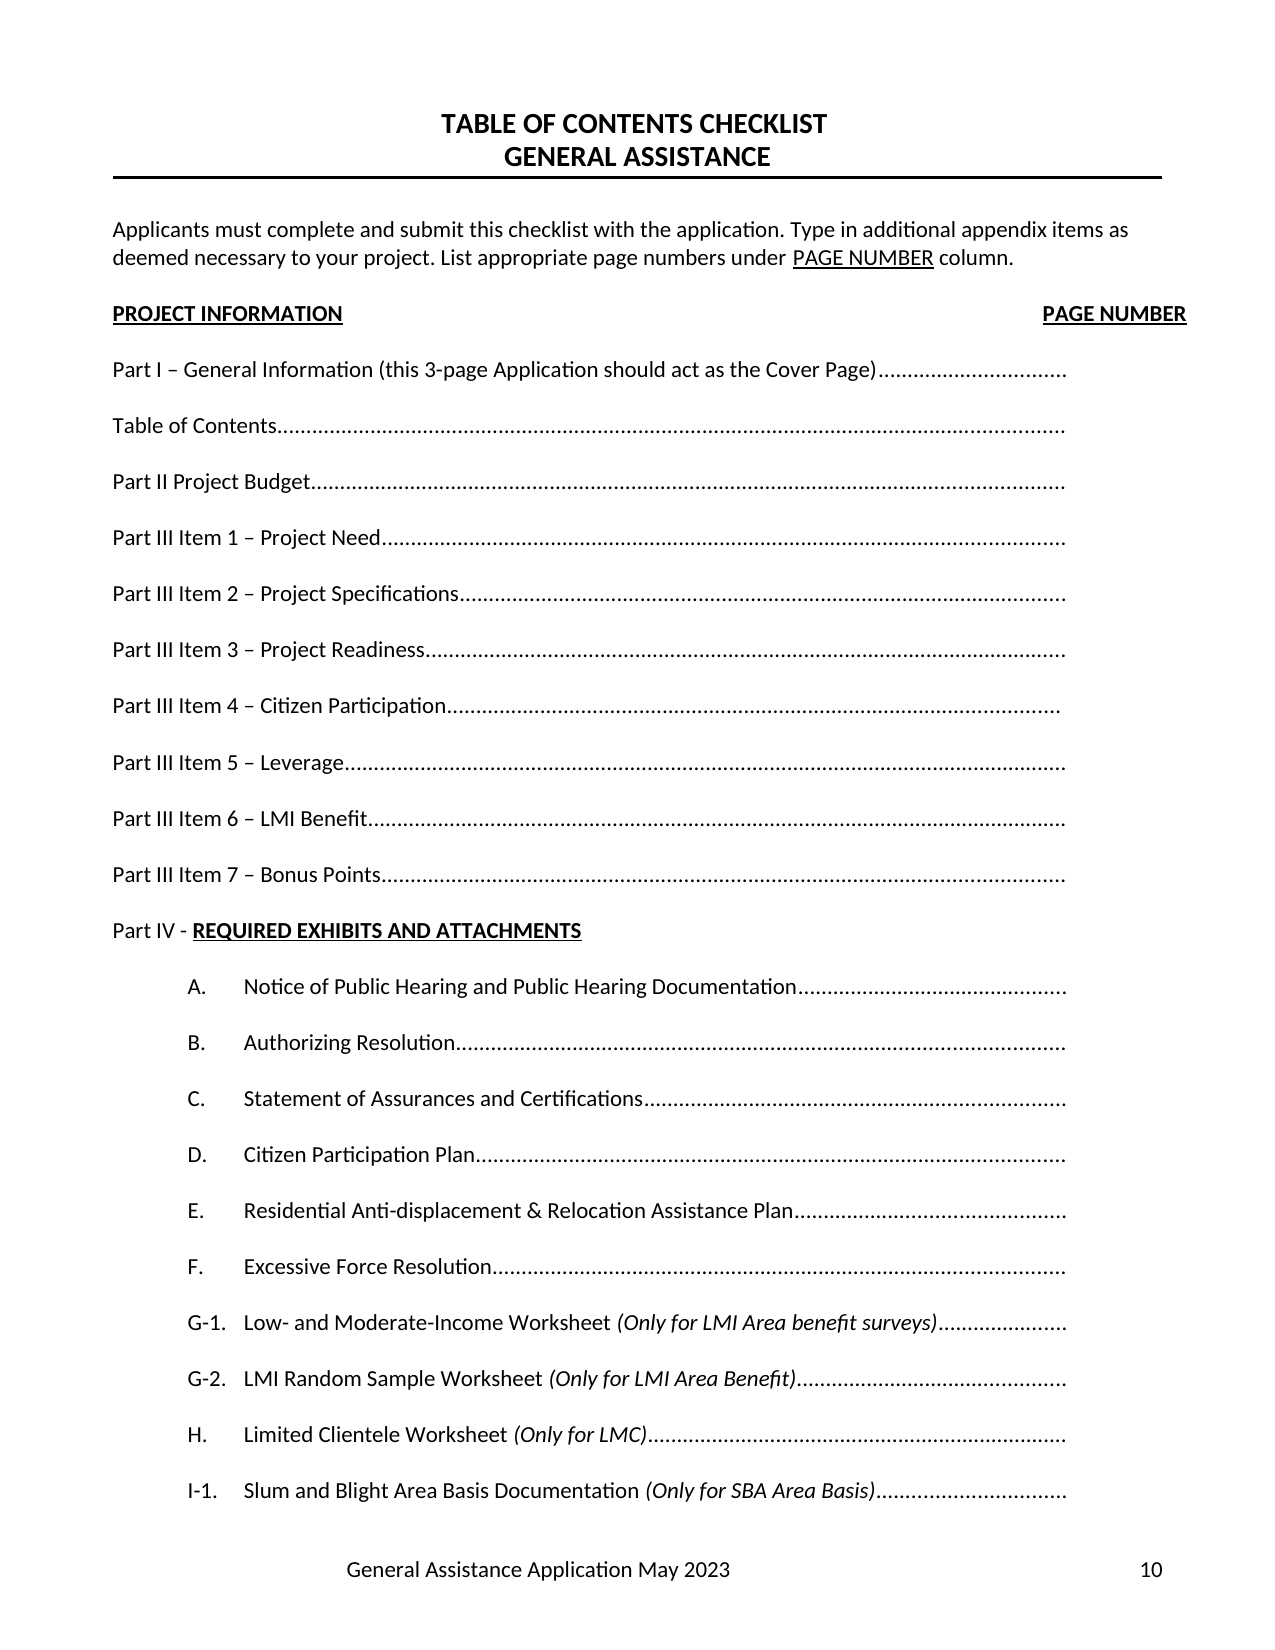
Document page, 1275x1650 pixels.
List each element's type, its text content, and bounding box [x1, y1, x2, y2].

list C. Statement of Assurances and Certifications [112, 1084, 1162, 1112]
list Part III Item 7 – Bonus Points [112, 860, 1162, 888]
list Part I – General Information (this 3-page Application should act as the Cover Page) [112, 355, 1162, 383]
list H. Limited Clientele Worksheet (Only for LMC) [112, 1420, 1162, 1448]
list Part III Item 1 – Project Need [112, 523, 1162, 551]
list I-1. Slum and Blight Area Basis Documentation (Only for SBA Area Basis) [112, 1476, 1162, 1504]
list F. Excessive Force Resolution [112, 1252, 1162, 1280]
list Part III Item 5 – Leverage [112, 748, 1162, 776]
list Part III Item 6 – LMI Benefit [112, 804, 1162, 832]
list Part II Project Budget [112, 467, 1162, 495]
list Part IV - REQUIRED EXHIBITS AND ATTACHMENTS [112, 916, 1162, 944]
list Table of Contents [112, 411, 1162, 439]
list Part III Item 3 – Project Readiness [112, 636, 1162, 663]
list PROJECT INFORMATION PAGE NUMBER [112, 299, 1162, 327]
list Part III Item 4 – Citizen Participation [112, 692, 1162, 719]
list E. Residential Anti-displacement & Relocation Assistance Plan [112, 1196, 1162, 1224]
list B. Authorizing Resolution [112, 1028, 1162, 1056]
list G-2. LMI Random Sample Worksheet (Only for LMI Area Benefit) [112, 1364, 1162, 1392]
list A. Notice of Public Hearing and Public Hearing Documentation [112, 972, 1162, 1000]
list Applicants must complete and submit this checklist with the application. Type in additional appendix items as deemed necessary to your project. List appropriate page numbers under PAGE NUMBER column. [112, 215, 1162, 271]
list G-1. Low- and Moderate-Income Worksheet (Only for LMI Area benefit surveys) [112, 1308, 1162, 1336]
list Table of contents checklist general ASSISTANCE [112, 106, 1162, 179]
list D. Citizen Participation Plan [112, 1140, 1162, 1168]
list Part III Item 2 – Project Specifications [112, 579, 1162, 607]
